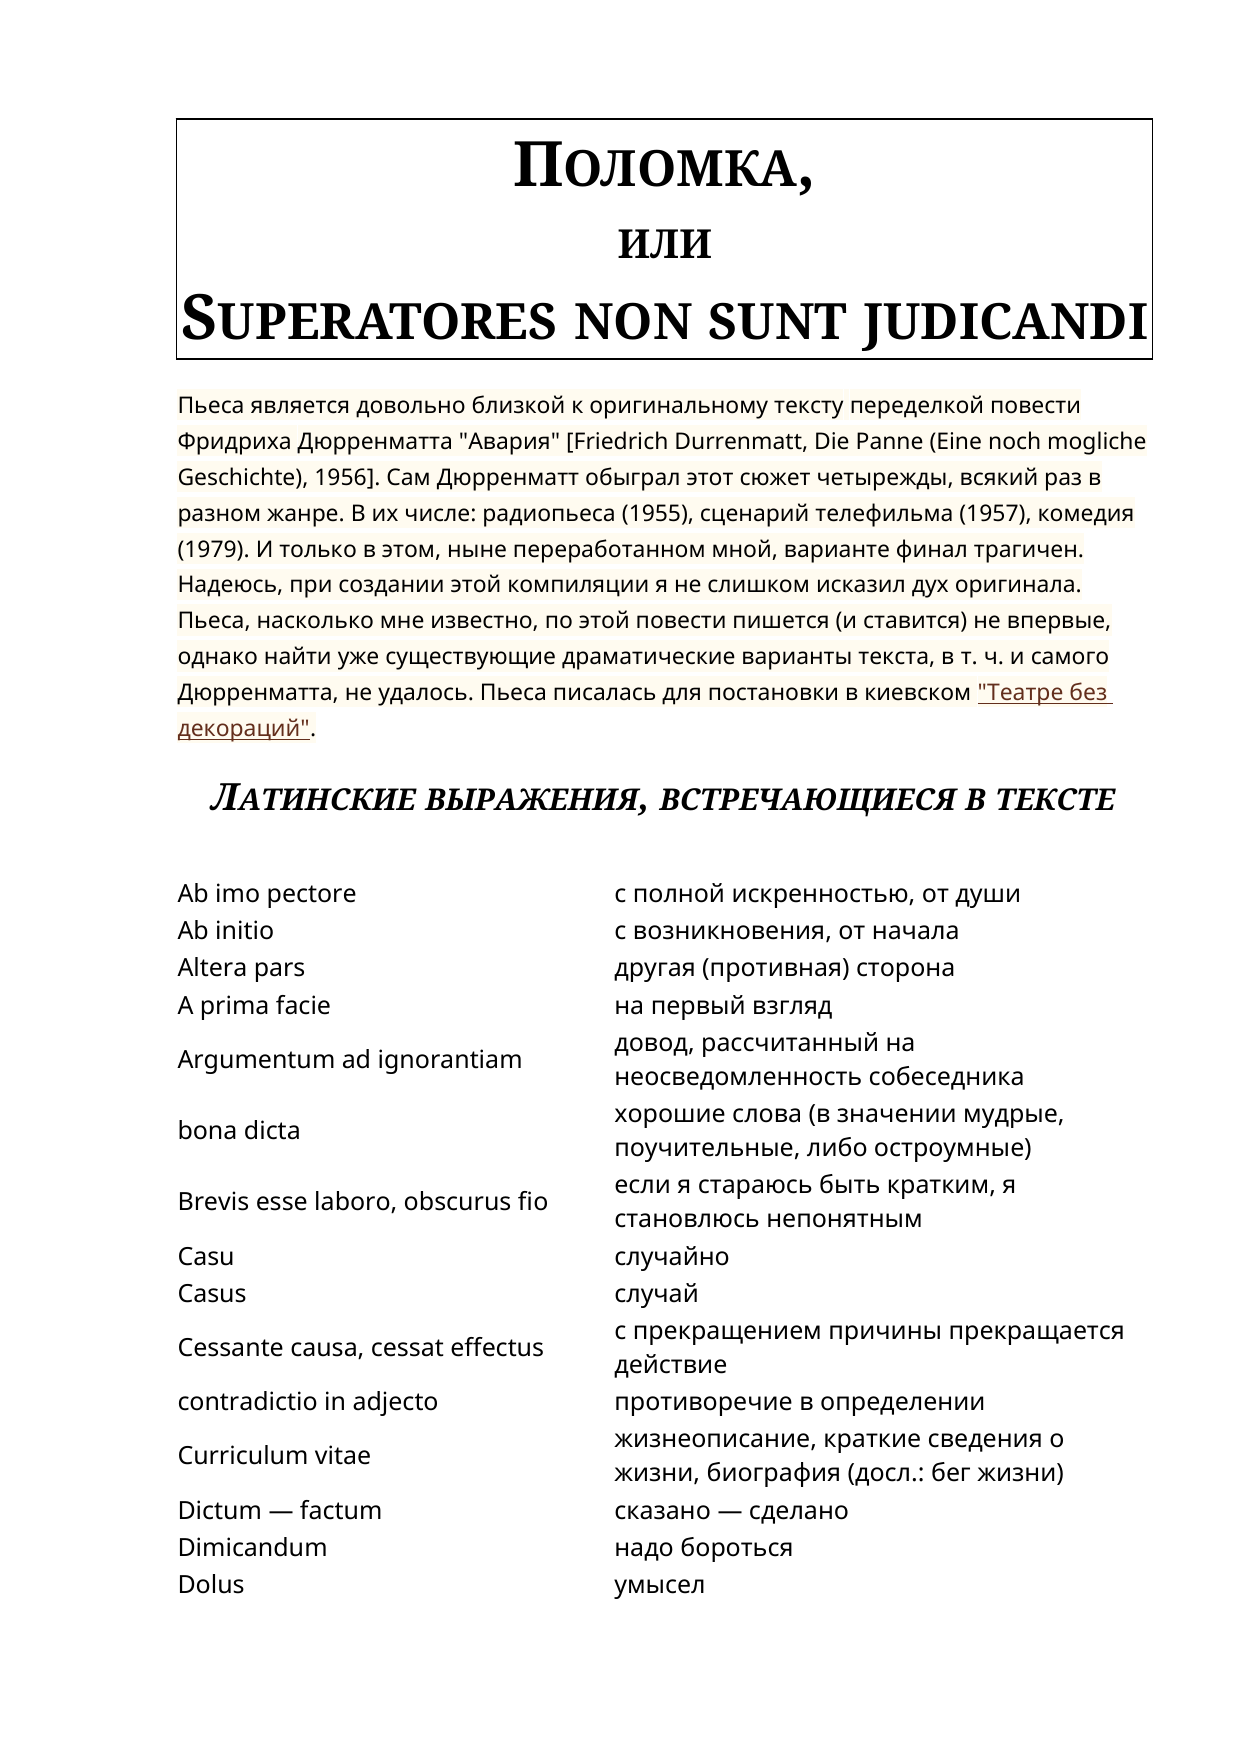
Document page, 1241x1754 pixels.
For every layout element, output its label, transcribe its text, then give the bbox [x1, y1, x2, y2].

table_cell если я стараюсь быть кратким, я становлюсь непонятным [613, 1165, 1150, 1237]
table_cell жизнеописание, краткие сведения о жизни, биография (досл.: бег жизни) [613, 1420, 1150, 1491]
table_cell на первый взгляд [613, 986, 1150, 1023]
table_cell Cessante causa, cessat effectus [176, 1311, 613, 1382]
table_cell с возникновения, от начала [613, 911, 1150, 948]
table_header Латинские выражения, встречающиеся в тексте [176, 769, 1150, 874]
table_cell Brevis esse laboro, obscurus fiо [176, 1165, 613, 1237]
table_cell довод, рассчитанный на неосведомленность собеседника [613, 1023, 1150, 1094]
table_cell Casus [176, 1274, 613, 1311]
table_cell contradictio in adjecto [176, 1382, 613, 1419]
text Пьеса является довольно близкой к оригинальному тексту переделкой повести Фридриха Дюрренматта "Авария" [Friedrich Durrenmatt, Die Panne (Eine noch mogliche Geschichte), 1956]. Сам Дюрренматт обыграл этот сюжет четырежды, всякий раз в разном жанре. В их числе: радиопьеса (1955), сценарий телефильма (1957), комедия (1979). И только в этом, ныне переработанном мной, варианте финал трагичен. Надеюсь, при создании этой компиляции я не слишком исказил дух оригинала. Пьеса, насколько мне известно, по этой повести пишется (и ставится) не впервые, однако найти уже существующие драматические варианты текста, в т. ч. и самого Дюрренматта, не удалось. Пьеса писалась для постановки в киевском "Театре без декораций". [177, 389, 1152, 743]
table_cell противоречие в определении [613, 1382, 1150, 1419]
table_cell Altera pars [176, 949, 613, 986]
table_cell bona dicta [176, 1094, 613, 1165]
table_cell случайно [613, 1237, 1150, 1274]
table_cell случай [613, 1274, 1150, 1311]
table_cell Ab initio [176, 911, 613, 948]
table_cell Dimicandum [176, 1528, 613, 1565]
table_cell Dictum — factum [176, 1491, 613, 1528]
table_cell Dolus [176, 1565, 613, 1602]
table_cell Curriculum vitae [176, 1420, 613, 1491]
text Поломка, или Superatores non sunt judicandi [177, 120, 1152, 358]
table_cell Argumentum ad ignorantiam [176, 1023, 613, 1094]
table_cell сказано — сделано [613, 1491, 1150, 1528]
table_cell надо бороться [613, 1528, 1150, 1565]
table_cell умысел [613, 1565, 1150, 1602]
table_cell с полной искренностью, от души [613, 874, 1150, 911]
table_cell А prima facie [176, 986, 613, 1023]
table_cell Ab imo pectore [176, 874, 613, 911]
table_cell хорошие слова (в значении мудрые, поучительные, либо остроумные) [613, 1094, 1150, 1165]
table_cell с прекращением причины прекращается действие [613, 1311, 1150, 1382]
table_cell Casu [176, 1237, 613, 1274]
table_cell другая (противная) сторона [613, 949, 1150, 986]
